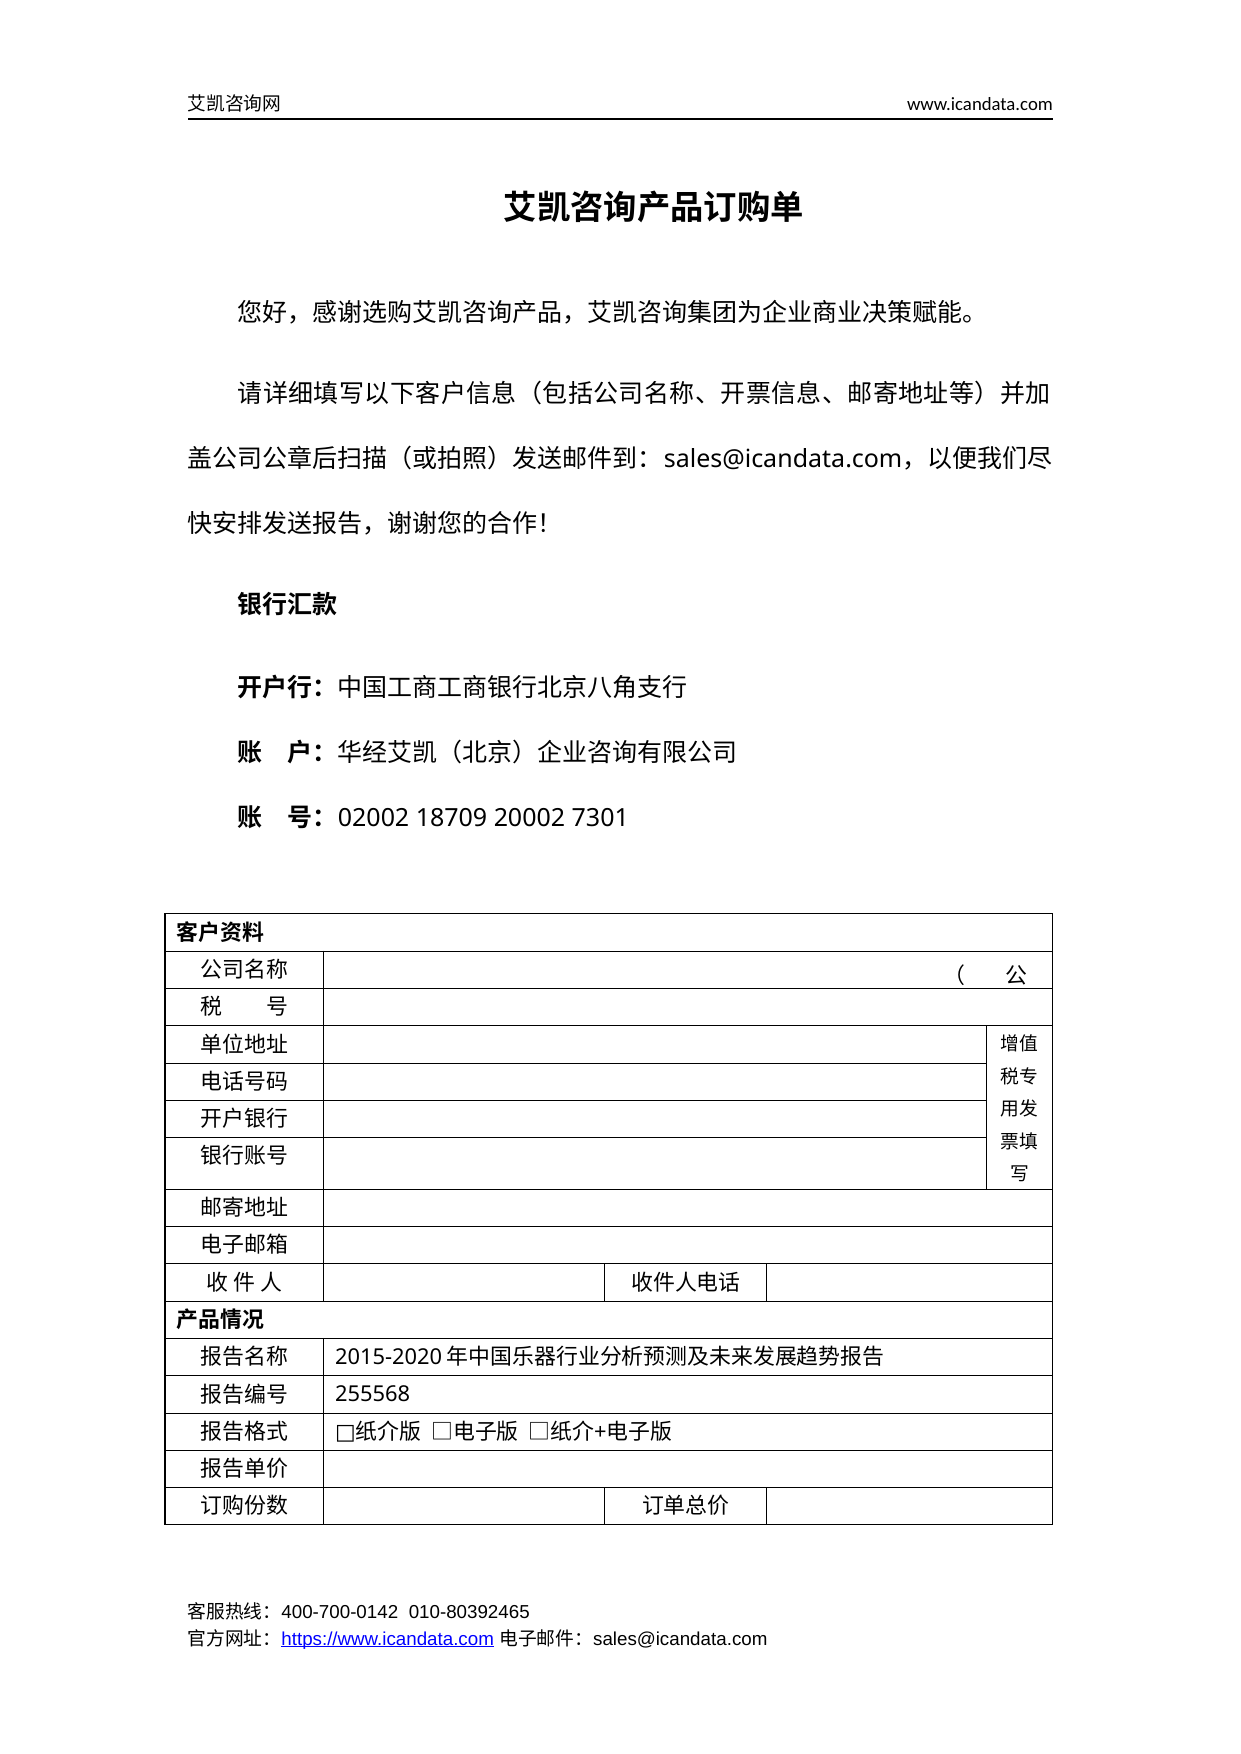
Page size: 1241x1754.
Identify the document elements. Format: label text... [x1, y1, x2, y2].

text 账 号：02002 18709 20002 7301 [187, 783, 1053, 848]
table_cell [324, 1138, 986, 1189]
table_cell [324, 1451, 1052, 1487]
table_cell [324, 1101, 986, 1137]
table_cell [324, 1026, 986, 1062]
table_cell 邮寄地址 [166, 1190, 323, 1226]
table_header 客户资料 [166, 914, 1052, 951]
table_cell 银行账号 [166, 1138, 323, 1189]
table_cell 电子邮箱 [166, 1227, 323, 1263]
table_cell 收 件 人 [166, 1264, 323, 1301]
table_cell 收件人电话 [605, 1264, 766, 1301]
table_cell 报告名称 [166, 1339, 323, 1375]
table_cell [324, 952, 1052, 988]
table_cell 单位地址 [166, 1026, 323, 1062]
table_cell □纸介版 □电子版 □纸介+电子版 [324, 1414, 1052, 1450]
table_cell 报告编号 [166, 1376, 323, 1412]
text 您好，感谢选购艾凯咨询产品，艾凯咨询集团为企业商业决策赋能。 [187, 278, 1053, 343]
table_cell [324, 1227, 1052, 1263]
table_cell [324, 1064, 986, 1100]
table_cell [767, 1488, 1052, 1524]
table_cell 报告单价 [166, 1451, 323, 1487]
table_cell 2015-2020年中国乐器行业分析预测及未来发展趋势报告 [324, 1339, 1052, 1375]
table_cell [324, 989, 1052, 1025]
text 账 户：华经艾凯（北京）企业咨询有限公司 [187, 718, 1053, 783]
table_cell [324, 1264, 604, 1301]
table_cell 255568 [324, 1376, 1052, 1412]
table_cell 增值税专用发票填写 [987, 1026, 1052, 1189]
table_cell 产品情况 [166, 1302, 1052, 1338]
table_cell 公司名称 [166, 952, 323, 988]
text 银行汇款 [187, 570, 1053, 635]
table_cell 订购份数 [166, 1488, 323, 1524]
table_cell 订单总价 [605, 1488, 766, 1524]
table_cell [324, 1190, 1052, 1226]
text 艾凯咨询产品订购单 [187, 172, 1053, 237]
table_cell [324, 1488, 604, 1524]
table_cell 税 号 [166, 989, 323, 1025]
table_cell [767, 1264, 1052, 1301]
text 开户行：中国工商工商银行北京八角支行 [187, 653, 1053, 718]
text 请详细填写以下客户信息（包括公司名称、开票信息、邮寄地址等）并加盖公司公章后扫描（或拍照）发送邮件到：sales@icandata.com，以便我们尽快安排发送报告，谢谢您的合作！ [187, 359, 1053, 554]
table_cell 报告格式 [166, 1414, 323, 1450]
table_cell 开户银行 [166, 1101, 323, 1137]
table_cell 电话号码 [166, 1064, 323, 1100]
